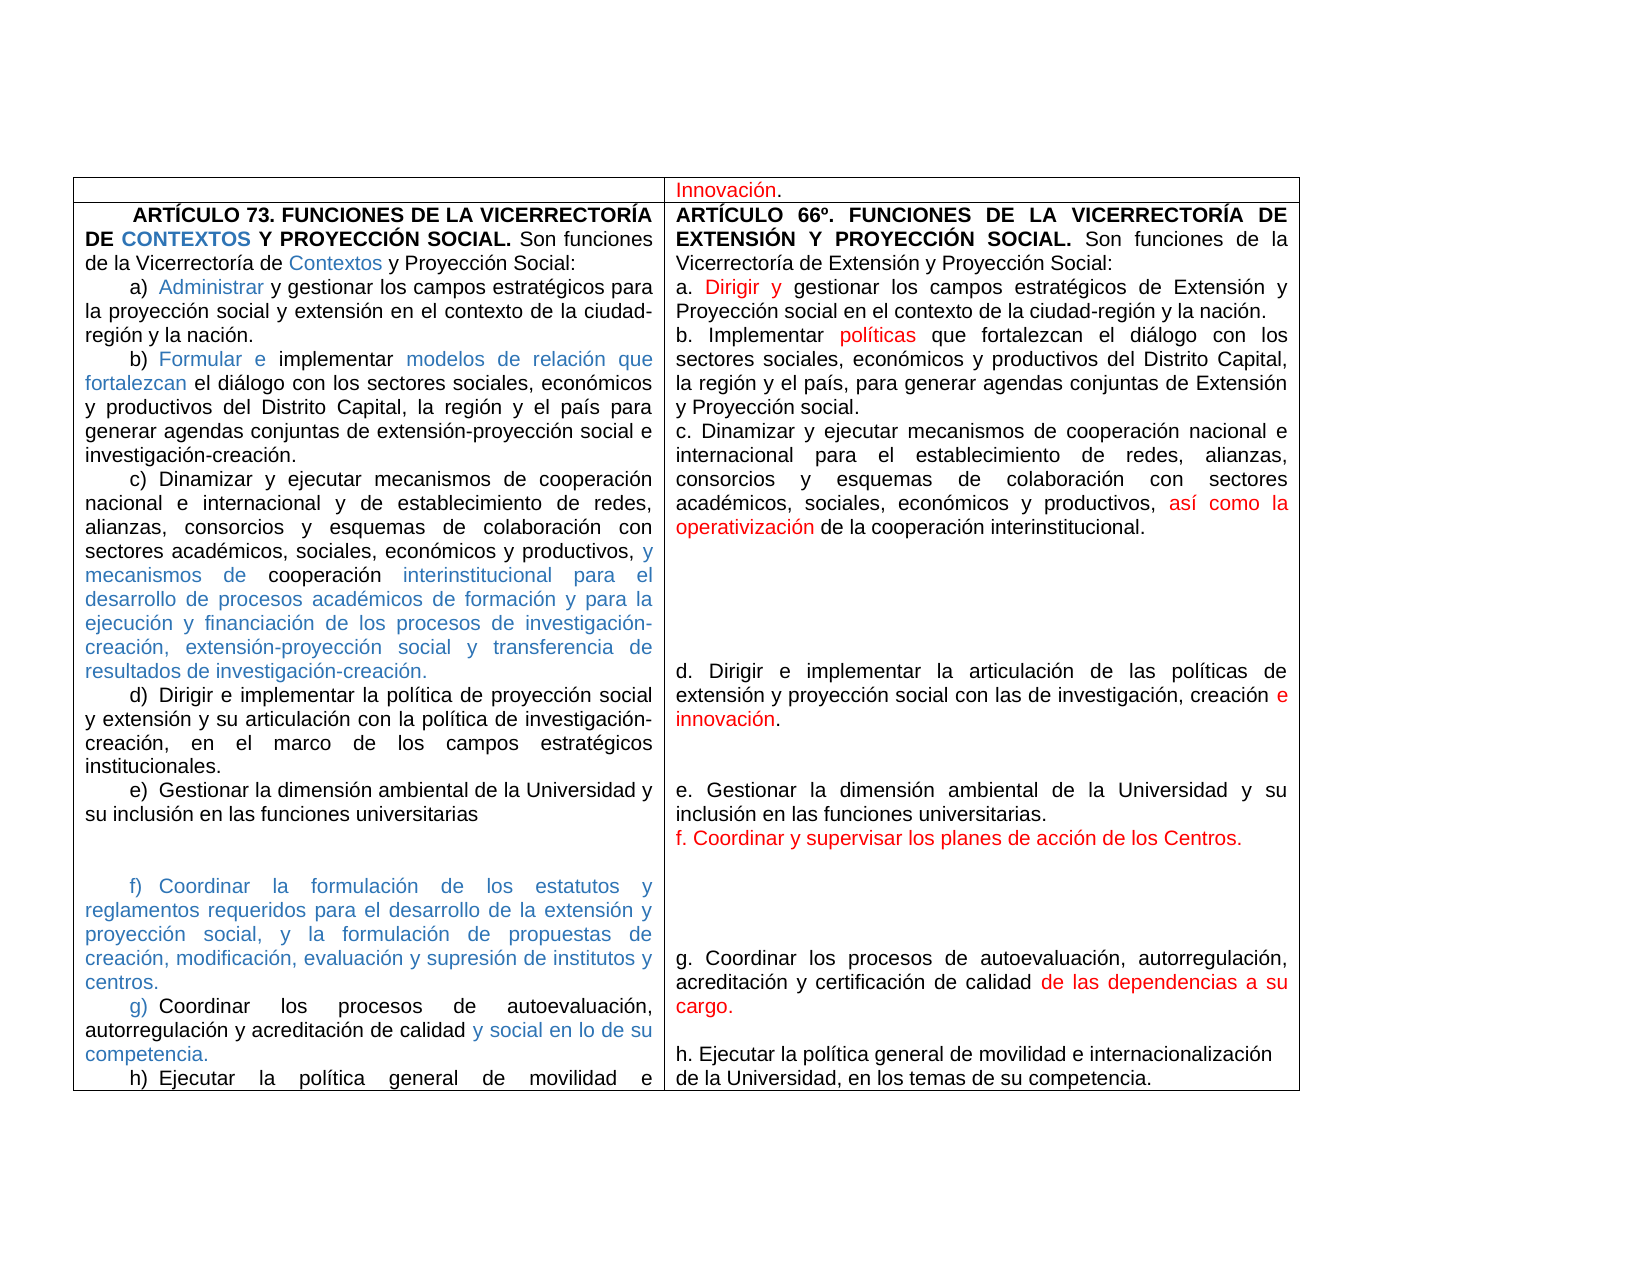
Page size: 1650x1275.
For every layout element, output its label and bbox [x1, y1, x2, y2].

table_cell [74, 178, 664, 202]
table_cell [665, 203, 1299, 1090]
table_cell [74, 203, 664, 1090]
table_cell [665, 178, 1299, 202]
